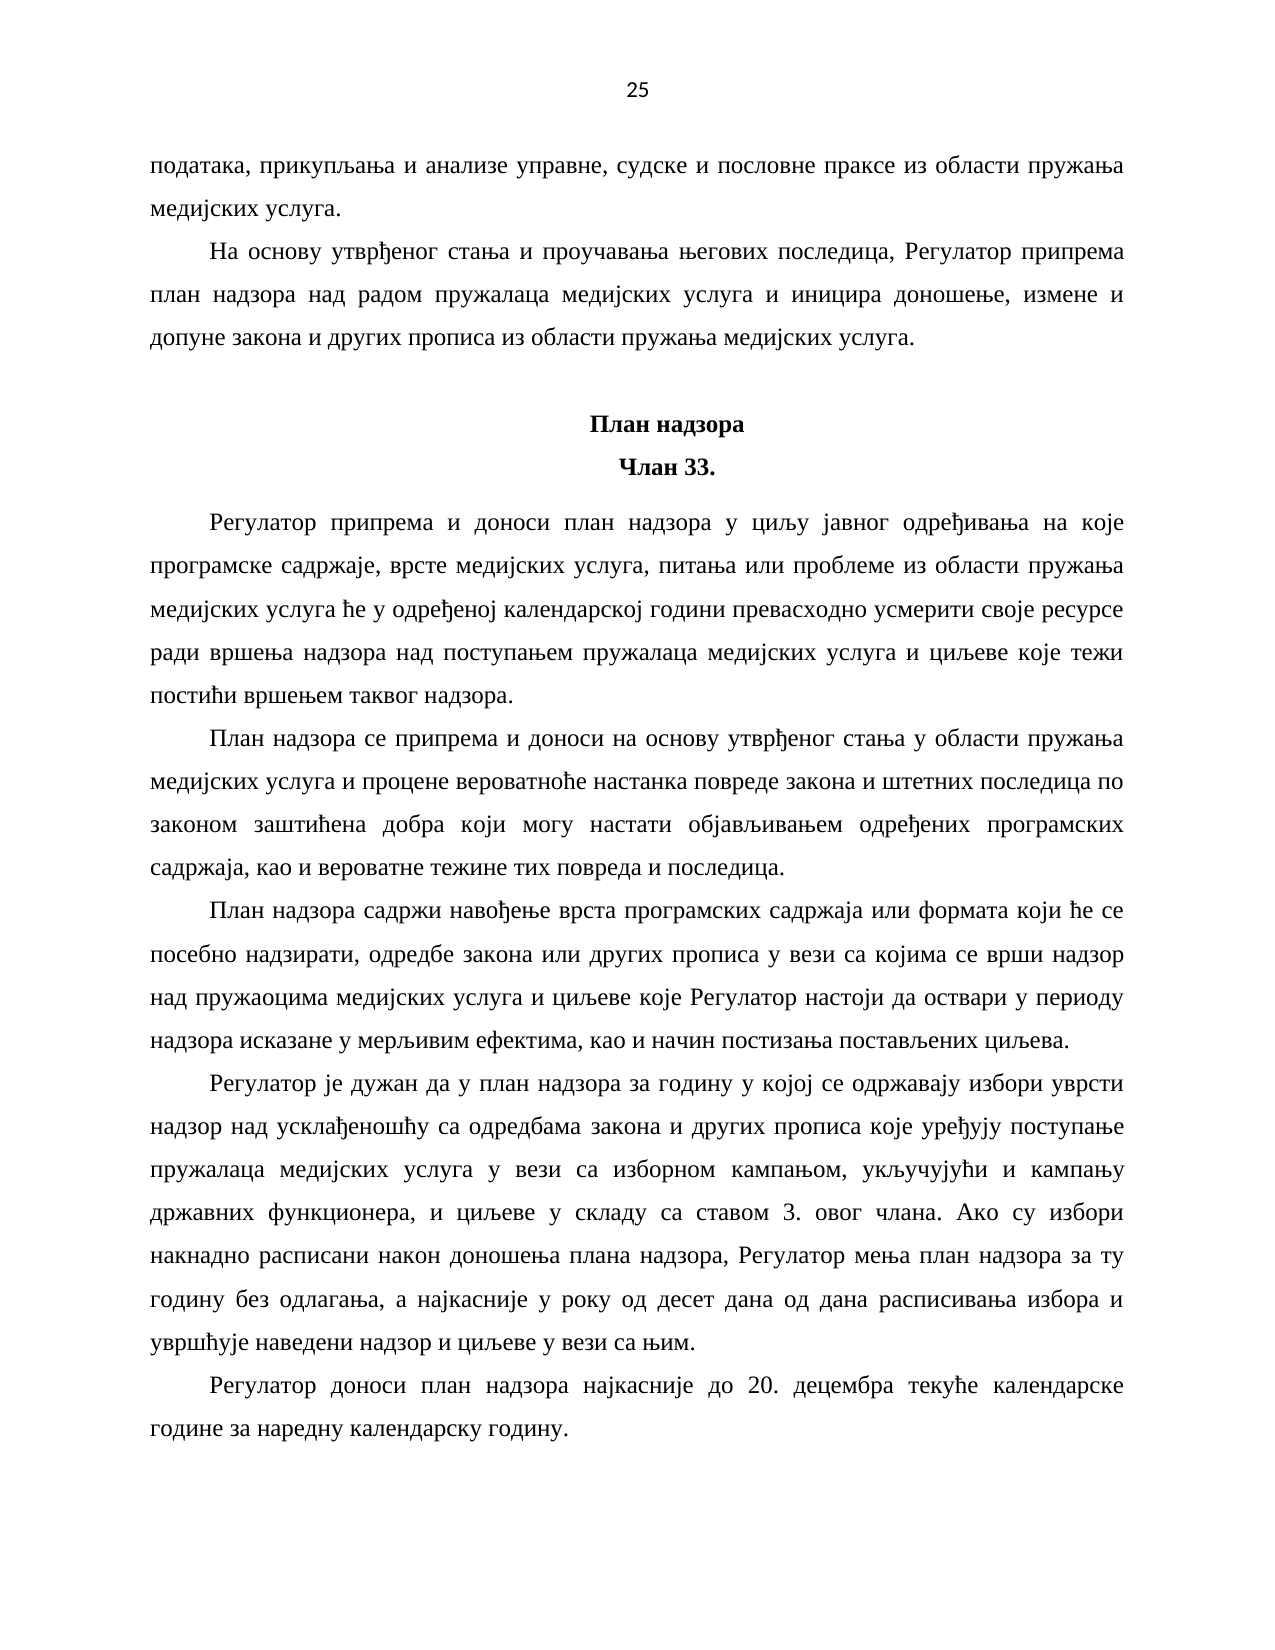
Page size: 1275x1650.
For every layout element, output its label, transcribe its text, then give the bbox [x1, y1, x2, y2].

text Члан 33. [150, 452, 1125, 481]
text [150, 150, 1125, 222]
text Регулатор доноси план надзора најкасније до 20. децембра текуће календарске године за наредну календарску годину. [150, 1370, 1125, 1442]
text План надзора се припрема и доноси на основу утврђеног стања у области пружања медијских услуга и процене вероватноће настанка повреде закона и штетних последица по законом заштићена добра који могу настати објављивањем одређених програмских садржаја, као и вероватне тежине тих повреда и последица. [150, 723, 1125, 881]
text План надзора садржи навођење врста програмских садржаја или формата који ће се посебно надзирати, одредбе закона или других прописа у вези са којима се врши надзор над пружаоцима медијских услуга и циљеве које Регулатор настоји да оствари у периоду надзора исказане у мерљивим ефектима, као и начин постизања постављених циљева. [150, 896, 1125, 1054]
text На основу утврђеног стања и проучавања његових последица, Регулатор припрема план надзора над радом пружалаца медијских услуга и иницира доношење, измене и допуне закона и других прописа из области пружања медијских услуга. [150, 236, 1125, 351]
text Регулатор је дужан да у план надзора за годину у којој се одржавају избори уврсти надзор над усклађеношћу са одредбама закона и других прописа које уређују поступање пружалаца медијских услуга у вези са изборном кампањом, укључујући и кампању државних функционера, и циљеве у складу са ставом 3. овог члана. Ако су избори накнадно расписани након доношења плана надзора, Регулатор мења план надзора за ту годину без одлагања, а најкасније у року од десет дана од дана расписивања избора и увршћује наведени надзор и циљеве у вези са њим. [150, 1068, 1125, 1356]
text Регулатор припрема и доноси план надзора у циљу јавног одређивања на које програмске садржаје, врсте медијских услуга, питања или проблеме из области пружања медијских услуга ће у одређеној календарској години превасходно усмерити своје ресурсе ради вршења надзора над поступањем пружалаца медијских услуга и циљеве које тежи постићи вршењем таквог надзора. [150, 507, 1125, 709]
text План надзора [150, 409, 1125, 437]
